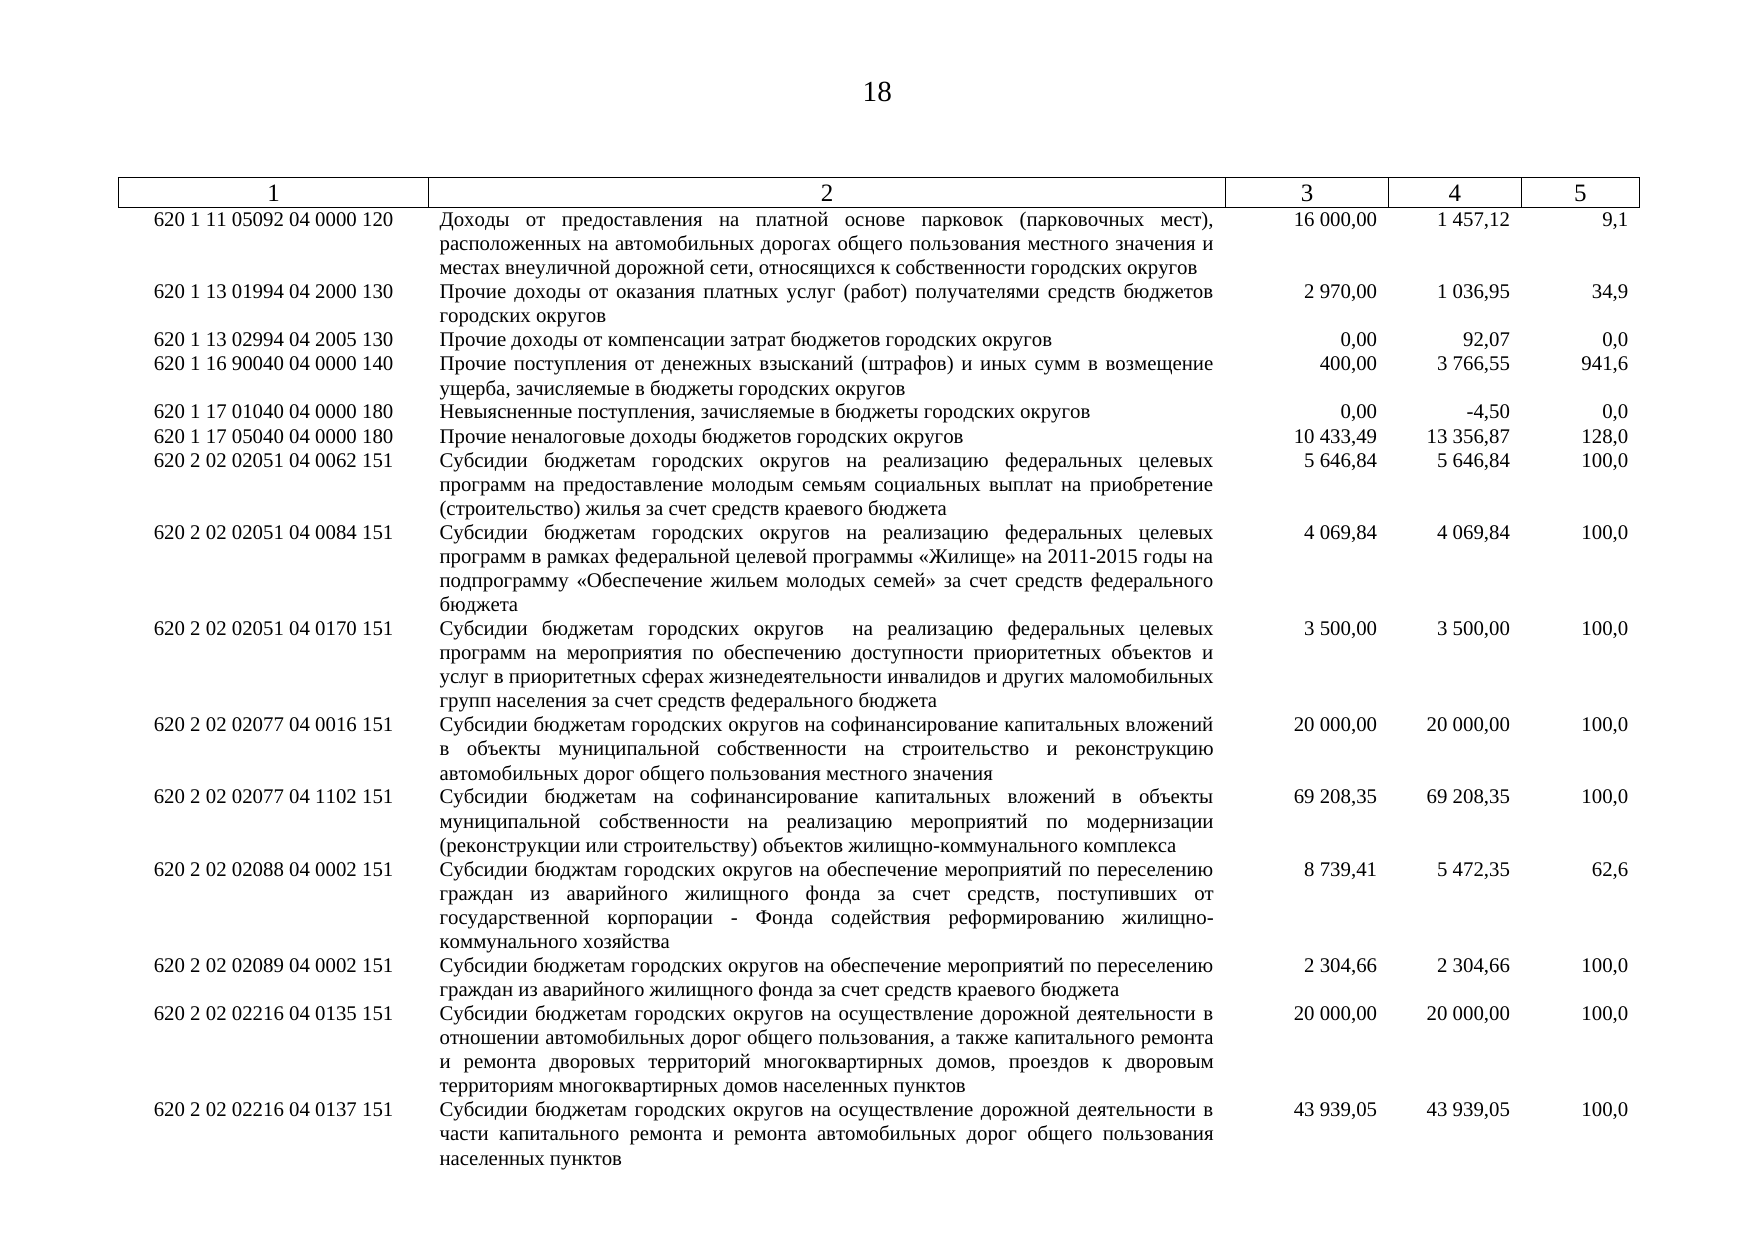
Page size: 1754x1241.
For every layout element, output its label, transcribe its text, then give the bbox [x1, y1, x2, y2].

table_cell 620 2 02 02051 04 0062 151 [118, 448, 428, 520]
table_cell 3 500,00 [1226, 616, 1388, 712]
table_cell 5 472,35 [1388, 857, 1521, 953]
table_cell Субсидии бюджетам городских округов на обеспечение мероприятий по переселению граждан из аварийного жилищного фонда за счет средств краевого бюджета [428, 953, 1226, 1001]
table_cell Субсидии бюджетам городских округов на реализацию федеральных целевых программ на мероприятия по обеспечению доступности приоритетных объектов и услуг в приоритетных сферах жизнедеятельности инвалидов и других маломобильных групп населения за счет средств федерального бюджета [428, 616, 1226, 712]
table_cell 8 739,41 [1226, 857, 1388, 953]
table_cell 400,00 [1226, 351, 1388, 399]
table_cell 2 970,00 [1226, 279, 1388, 327]
table_cell 69 208,35 [1388, 785, 1521, 857]
table_cell Доходы от предоставления на платной основе парковок (парковочных мест), расположенных на автомобильных дорогах общего пользования местного значения и местах внеуличной дорожной сети, относящихся к собственности городских округов [428, 208, 1226, 279]
table_cell 620 2 02 02216 04 0137 151 [118, 1097, 428, 1169]
table_cell Субсидии бюджетам городских округов на реализацию федеральных целевых программ на предоставление молодым семьям социальных выплат на приобретение (строительство) жилья за счет средств краевого бюджета [428, 448, 1226, 520]
table_header 2 [429, 178, 1225, 207]
table_cell 2 304,66 [1226, 953, 1388, 1001]
table_cell 620 1 17 05040 04 0000 180 [118, 424, 428, 448]
table_cell 620 2 02 02051 04 0170 151 [118, 616, 428, 712]
table_cell 100,0 [1521, 1001, 1639, 1097]
table_header 4 [1389, 178, 1521, 207]
table_cell 2 304,66 [1388, 953, 1521, 1001]
table_cell 620 2 02 02077 04 0016 151 [118, 712, 428, 784]
table_cell 9,1 [1521, 208, 1639, 279]
table_cell 16 000,00 [1226, 208, 1388, 279]
table_cell 92,07 [1388, 327, 1521, 351]
table_cell 20 000,00 [1388, 1001, 1521, 1097]
table_cell 100,0 [1521, 712, 1639, 784]
table_cell 3 500,00 [1388, 616, 1521, 712]
table_cell 941,6 [1521, 351, 1639, 399]
table_cell Прочие поступления от денежных взысканий (штрафов) и иных сумм в возмещение ущерба, зачисляемые в бюджеты городских округов [428, 351, 1226, 399]
table_cell 5 646,84 [1388, 448, 1521, 520]
table_cell Субсидии бюджетам на софинансирование капитальных вложений в объекты муниципальной собственности на реализацию мероприятий по модернизации (реконструкции или строительству) объектов жилищно-коммунального комплекса [428, 785, 1226, 857]
table_cell 620 1 13 02994 04 2005 130 [118, 327, 428, 351]
table_cell 43 939,05 [1388, 1097, 1521, 1169]
table_cell 620 2 02 02051 04 0084 151 [118, 520, 428, 616]
table_cell Субсидии бюджетам городских округов на осуществление дорожной деятельности в отношении автомобильных дорог общего пользования, а также капитального ремонта и ремонта дворовых территорий многоквартирных домов, проездов к дворовым территориям многоквартирных домов населенных пунктов [428, 1001, 1226, 1097]
table_cell 43 939,05 [1226, 1097, 1388, 1169]
table_cell 620 2 02 02088 04 0002 151 [118, 857, 428, 953]
table_cell Невыясненные поступления, зачисляемые в бюджеты городских округов [428, 400, 1226, 423]
table_cell 0,00 [1226, 400, 1388, 423]
table_cell 128,0 [1521, 424, 1639, 448]
table_cell 34,9 [1521, 279, 1639, 327]
table_cell Прочие доходы от оказания платных услуг (работ) получателями средств бюджетов городских округов [428, 279, 1226, 327]
table_cell 69 208,35 [1226, 785, 1388, 857]
table_header 5 [1522, 178, 1639, 207]
table_cell Прочие доходы от компенсации затрат бюджетов городских округов [428, 327, 1226, 351]
table_cell 0,0 [1521, 400, 1639, 423]
table_cell 4 069,84 [1226, 520, 1388, 616]
table_cell 62,6 [1521, 857, 1639, 953]
table_cell 620 1 17 01040 04 0000 180 [118, 400, 428, 423]
table_cell 10 433,49 [1226, 424, 1388, 448]
table_cell 100,0 [1521, 785, 1639, 857]
table_cell 4 069,84 [1388, 520, 1521, 616]
table_cell 0,0 [1521, 327, 1639, 351]
table_cell 20 000,00 [1226, 712, 1388, 784]
table_cell 1 457,12 [1388, 208, 1521, 279]
table_cell 100,0 [1521, 520, 1639, 616]
table_cell 13 356,87 [1388, 424, 1521, 448]
table_cell 620 2 02 02077 04 1102 151 [118, 785, 428, 857]
table_cell 20 000,00 [1388, 712, 1521, 784]
table_cell 3 766,55 [1388, 351, 1521, 399]
table_cell 100,0 [1521, 448, 1639, 520]
table_header 3 [1226, 178, 1388, 207]
table_cell 5 646,84 [1226, 448, 1388, 520]
table_cell Субсидии бюджетам городских округов на реализацию федеральных целевых программ в рамках федеральной целевой программы «Жилище» на 2011-2015 годы на подпрограмму «Обеспечение жильем молодых семей» за счет средств федерального бюджета [428, 520, 1226, 616]
table_cell Прочие неналоговые доходы бюджетов городских округов [428, 424, 1226, 448]
table_cell 0,00 [1226, 327, 1388, 351]
table_cell 100,0 [1521, 616, 1639, 712]
table_header 1 [119, 178, 428, 207]
table_cell Субсидии бюджетам городских округов на осуществление дорожной деятельности в части капитального ремонта и ремонта автомобильных дорог общего пользования населенных пунктов [428, 1097, 1226, 1169]
table_cell 100,0 [1521, 953, 1639, 1001]
table_cell 620 1 13 01994 04 2000 130 [118, 279, 428, 327]
table_cell Субсидии бюджтам городских округов на обеспечение мероприятий по переселению граждан из аварийного жилищного фонда за счет средств, поступивших от государственной корпорации - Фонда содействия реформированию жилищно-коммунального хозяйства [428, 857, 1226, 953]
table_cell 1 036,95 [1388, 279, 1521, 327]
table_cell 620 1 11 05092 04 0000 120 [118, 208, 428, 279]
table_cell -4,50 [1388, 400, 1521, 423]
table_cell 100,0 [1521, 1097, 1639, 1169]
table_cell 20 000,00 [1226, 1001, 1388, 1097]
table_cell 620 1 16 90040 04 0000 140 [118, 351, 428, 399]
table_cell 620 2 02 02216 04 0135 151 [118, 1001, 428, 1097]
table_cell 620 2 02 02089 04 0002 151 [118, 953, 428, 1001]
table_cell Субсидии бюджетам городских округов на софинансирование капитальных вложений в объекты муниципальной собственности на строительство и реконструкцию автомобильных дорог общего пользования местного значения [428, 712, 1226, 784]
